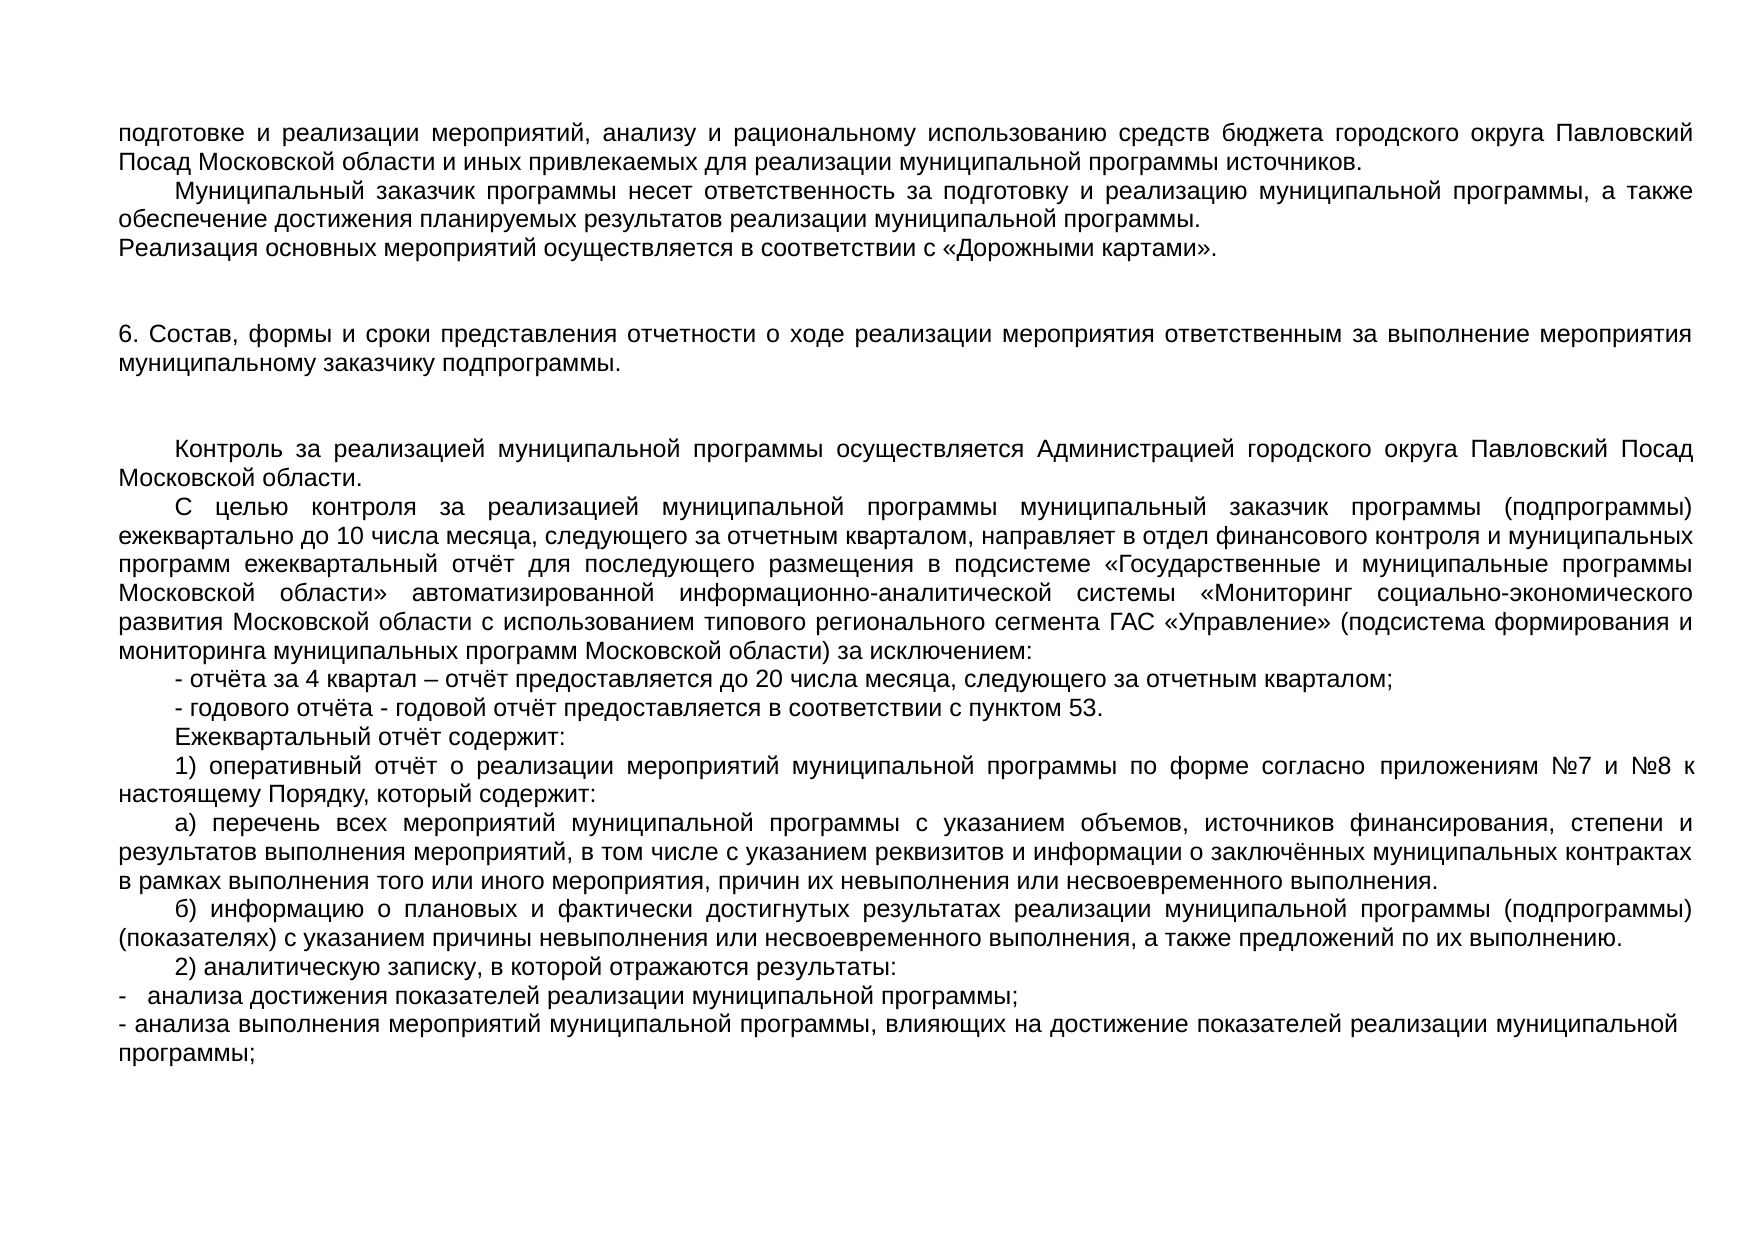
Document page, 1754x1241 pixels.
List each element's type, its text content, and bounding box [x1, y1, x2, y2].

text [118, 118, 1695, 176]
text - годового отчёта - годовой отчёт предоставляется в соответствии с пунктом 53. [118, 693, 1695, 722]
text Реализация основных мероприятий осуществляется в соответствии с «Дорожными картами». [118, 233, 1695, 262]
text - отчёта за 4 квартал – отчёт предоставляется до 20 числа месяца, следующего за отчетным кварталом; [118, 664, 1695, 693]
text Муниципальный заказчик программы несет ответственность за подготовку и реализацию муниципальной программы, а также обеспечение достижения планируемых результатов реализации муниципальной программы. [118, 176, 1695, 233]
text 2) аналитическую записку, в которой отражаются результаты: [118, 952, 1695, 981]
text С целью контроля за реализацией муниципальной программы муниципальный заказчик программы (подпрограммы) ежеквартально до 10 числа месяца, следующего за отчетным кварталом, направляет в отдел финансового контроля и муниципальных программ ежеквартальный отчёт для последующего размещения в подсистеме «Государственные и муниципальные программы Московской области» автоматизированной информационно-аналитической системы «Мониторинг социально-экономического развития Московской области с использованием типового регионального сегмента ГАС «Управление» (подсистема формирования и мониторинга муниципальных программ Московской области) за исключением: [118, 492, 1695, 664]
text а) перечень всех мероприятий муниципальной программы с указанием объемов, источников финансирования, степени и результатов выполнения мероприятий, в том числе с указанием реквизитов и информации о заключённых муниципальных контрактах в рамках выполнения того или иного мероприятия, причин их невыполнения или несвоевременного выполнения. [118, 808, 1695, 894]
text 1) оперативный отчёт о реализации мероприятий муниципальной программы по форме согласно приложениям №7 и №8 к настоящему Порядку, который содержит: [118, 751, 1695, 808]
text - анализа достижения показателей реализации муниципальной программы; [118, 981, 1680, 1009]
text Ежеквартальный отчёт содержит: [118, 722, 1695, 751]
text б) информацию о плановых и фактически достигнутых результатах реализации муниципальной программы (подпрограммы) (показателях) с указанием причины невыполнения или несвоевременного выполнения, а также предложений по их выполнению. [118, 894, 1695, 952]
text 6. Состав, формы и сроки представления отчетности о ходе реализации мероприятия ответственным за выполнение мероприятия муниципальному заказчику подпрограммы. [118, 319, 1695, 377]
text - анализа выполнения мероприятий муниципальной программы, влияющих на достижение показателей реализации муниципальной программы; [118, 1009, 1680, 1067]
text Контроль за реализацией муниципальной программы осуществляется Администрацией городского округа Павловский Посад Московской области. [118, 434, 1695, 492]
